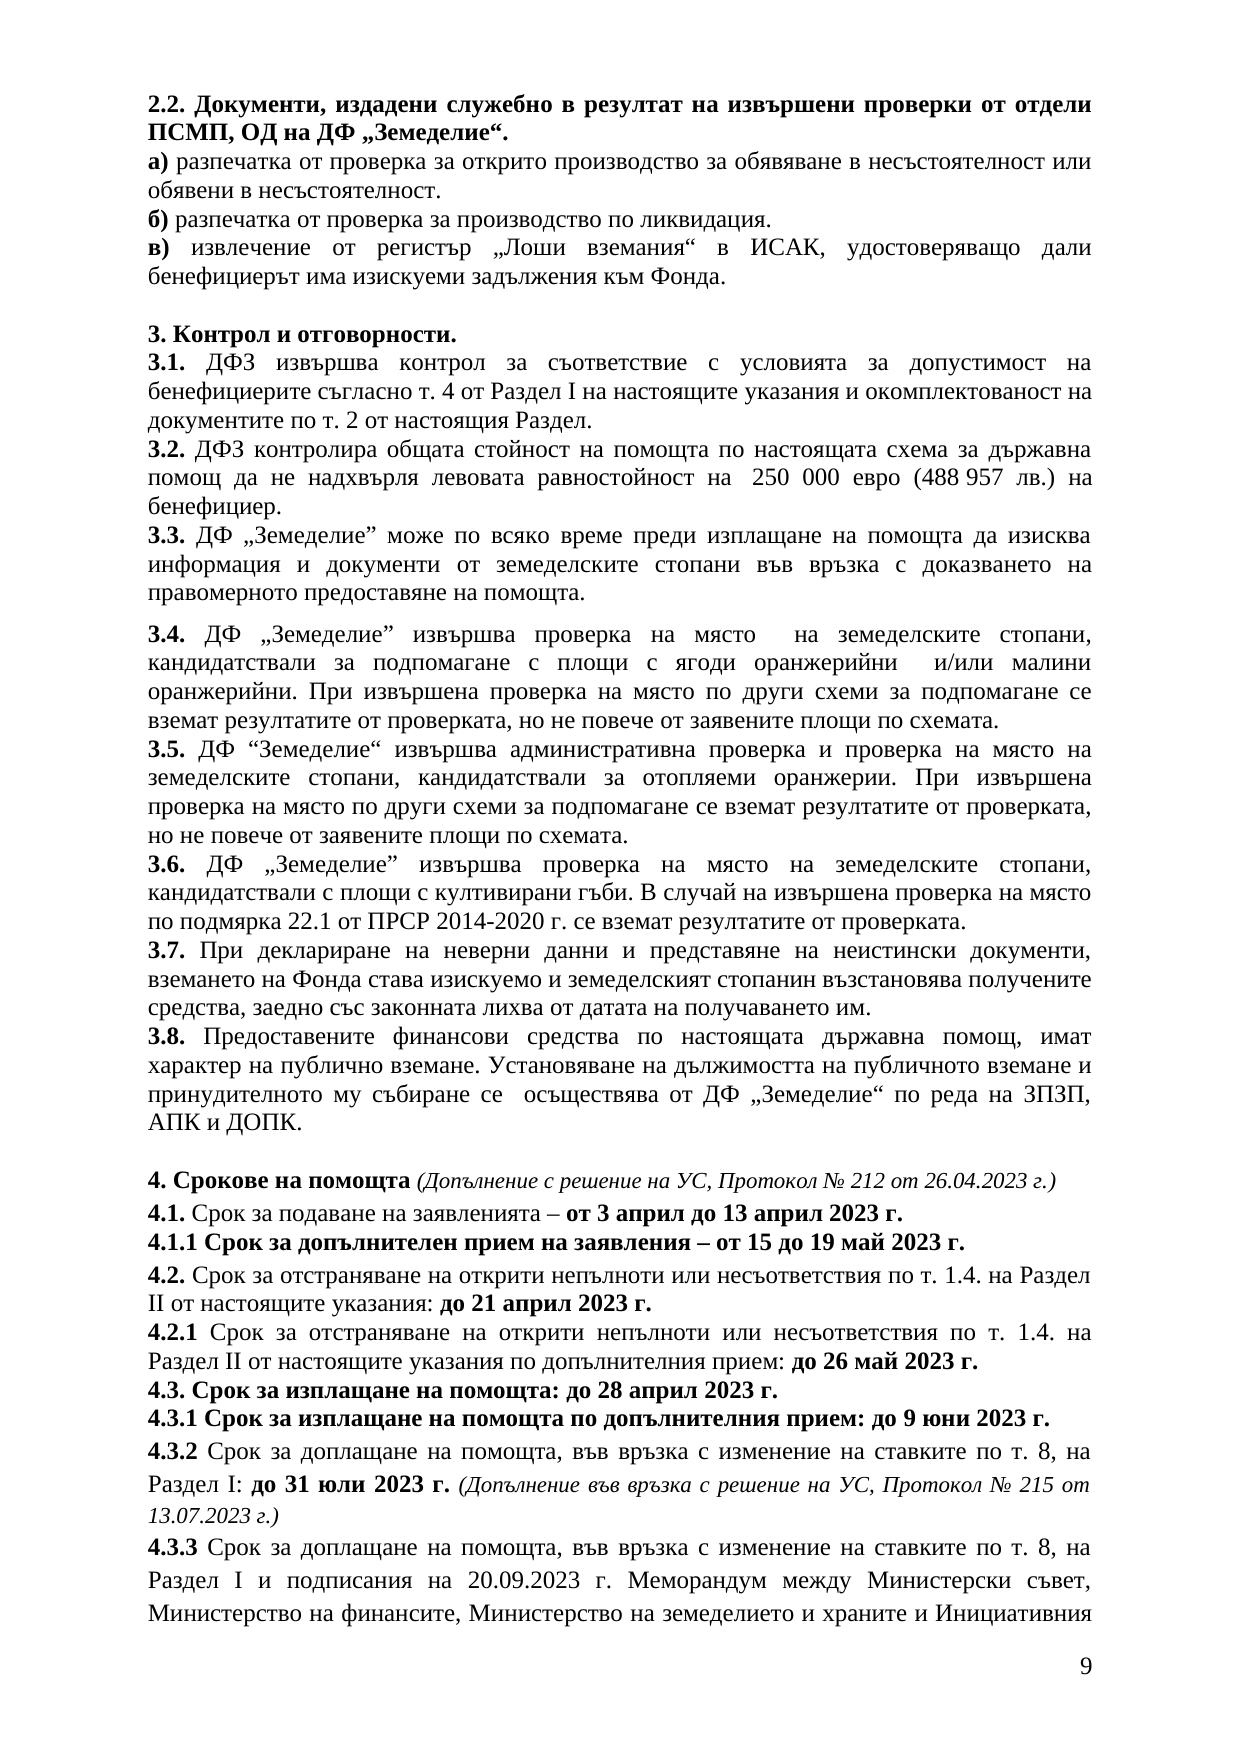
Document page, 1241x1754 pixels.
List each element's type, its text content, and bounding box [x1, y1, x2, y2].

text 4.1.1 Срок за допълнителен прием на заявления – от 15 до 19 май 2023 г. [148, 1227, 1093, 1255]
text 3.3. ДФ „Земеделие” може по всяко време преди изплащане на помощта да изисква информация и документи от земеделските стопани във връзка с доказването на правомерното предоставяне на помощта. [148, 520, 1093, 606]
text 2.2. Документи, издадени служебно в резултат на извършени проверки от отдели ПСМП, ОД на ДФ „Земеделие“. [148, 89, 1093, 146]
text 3.4. ДФ „Земеделие” извършва проверка на място на земеделските стопани, кандидатствали за подпомагане с площи с ягоди оранжерийни и/или малини оранжерийни. При извършена проверка на място по други схеми за подпомагане се вземат резултатите от проверката, но не повече от заявените площи по схемата. [148, 619, 1093, 734]
text б) разпечатка от проверка за производство по ликвидация. [148, 204, 1093, 232]
text 3.8. Предоставените финансови средства по настоящата държавна помощ, имат характер на публично вземане. Установяване на дължимостта на публичното вземане и принудителното му събиране се осъществява от ДФ „Земеделие“ по реда на ЗПЗП, АПК и ДОПК. [148, 1021, 1093, 1136]
text 3.5. ДФ “Земеделие“ извършва административна проверка и проверка на място на земеделските стопани, кандидатствали за отопляеми оранжерии. При извършена проверка на място по други схеми за подпомагане се вземат резултатите от проверката, но не повече от заявените площи по схемата. [148, 734, 1093, 849]
text 4.2.1 Срок за отстраняване на открити непълноти или несъответствия по т. 1.4. на Раздел II от настоящите указания по допълнителния прием: до 26 май 2023 г. [148, 1317, 1093, 1375]
text 4. Срокове на помощта (Допълнение с решение на УС, Протокол № 212 от 26.04.2023 г.) [148, 1165, 1093, 1194]
text а) разпечатка от проверка за открито производство за обявяване в несъстоятелност или обявени в несъстоятелност. [148, 146, 1093, 204]
text 4.3.2 Срок за доплащане на помощта, във връзка с изменение на ставките по т. 8, на Раздел I: до 31 юли 2023 г. (Допълнение във връзка с решение на УС, Протокол № 215 от 13.07.2023 г.) [148, 1436, 1093, 1528]
text 3.2. ДФЗ контролира общата стойност на помощта по настоящата схема за държавна помощ да не надхвърля левовата равностойност на 250 000 евро (488 957 лв.) на бенефициер. [148, 434, 1093, 520]
text 3.7. При деклариране на неверни данни и представяне на неистински документи, вземането на Фонда става изискуемо и земеделският стопанин възстановява получените средства, заедно със законната лихва от датата на получаването им. [148, 935, 1093, 1021]
text 4.2. Срок за отстраняване на открити непълноти или несъответствия по т. 1.4. на Раздел II от настоящите указания: до 21 април 2023 г. [148, 1260, 1093, 1317]
text 3. Контрол и отговорности. [148, 319, 1096, 347]
text 3.1. ДФЗ извършва контрол за съответствие с условията за допустимост на бенефициерите съгласно т. 4 от Раздел I на настоящите указания и окомплектованост на документите по т. 2 от настоящия Раздел. [148, 347, 1093, 434]
text 4.3. Срок за изплащане на помощта: до 28 април 2023 г. [148, 1375, 1093, 1403]
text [148, 1532, 1093, 1627]
text 3.6. ДФ „Земеделие” извършва проверка на място на земеделските стопани, кандидатствали с площи с култивирани гъби. В случай на извършена проверка на място по подмярка 22.1 от ПРСР 2014-2020 г. се вземат резултатите от проверката. [148, 849, 1093, 935]
text в) извлечение от регистър „Лоши вземания“ в ИСАК, удостоверяващо дали бенефициерът има изискуеми задължения към Фонда. [148, 232, 1093, 290]
text 4.3.1 Срок за изплащане на помощта по допълнителния прием: до 9 юни 2023 г. [148, 1403, 1093, 1432]
text 4.1. Срок за подаване на заявленията – от 3 април до 13 април 2023 г. [148, 1198, 1093, 1227]
